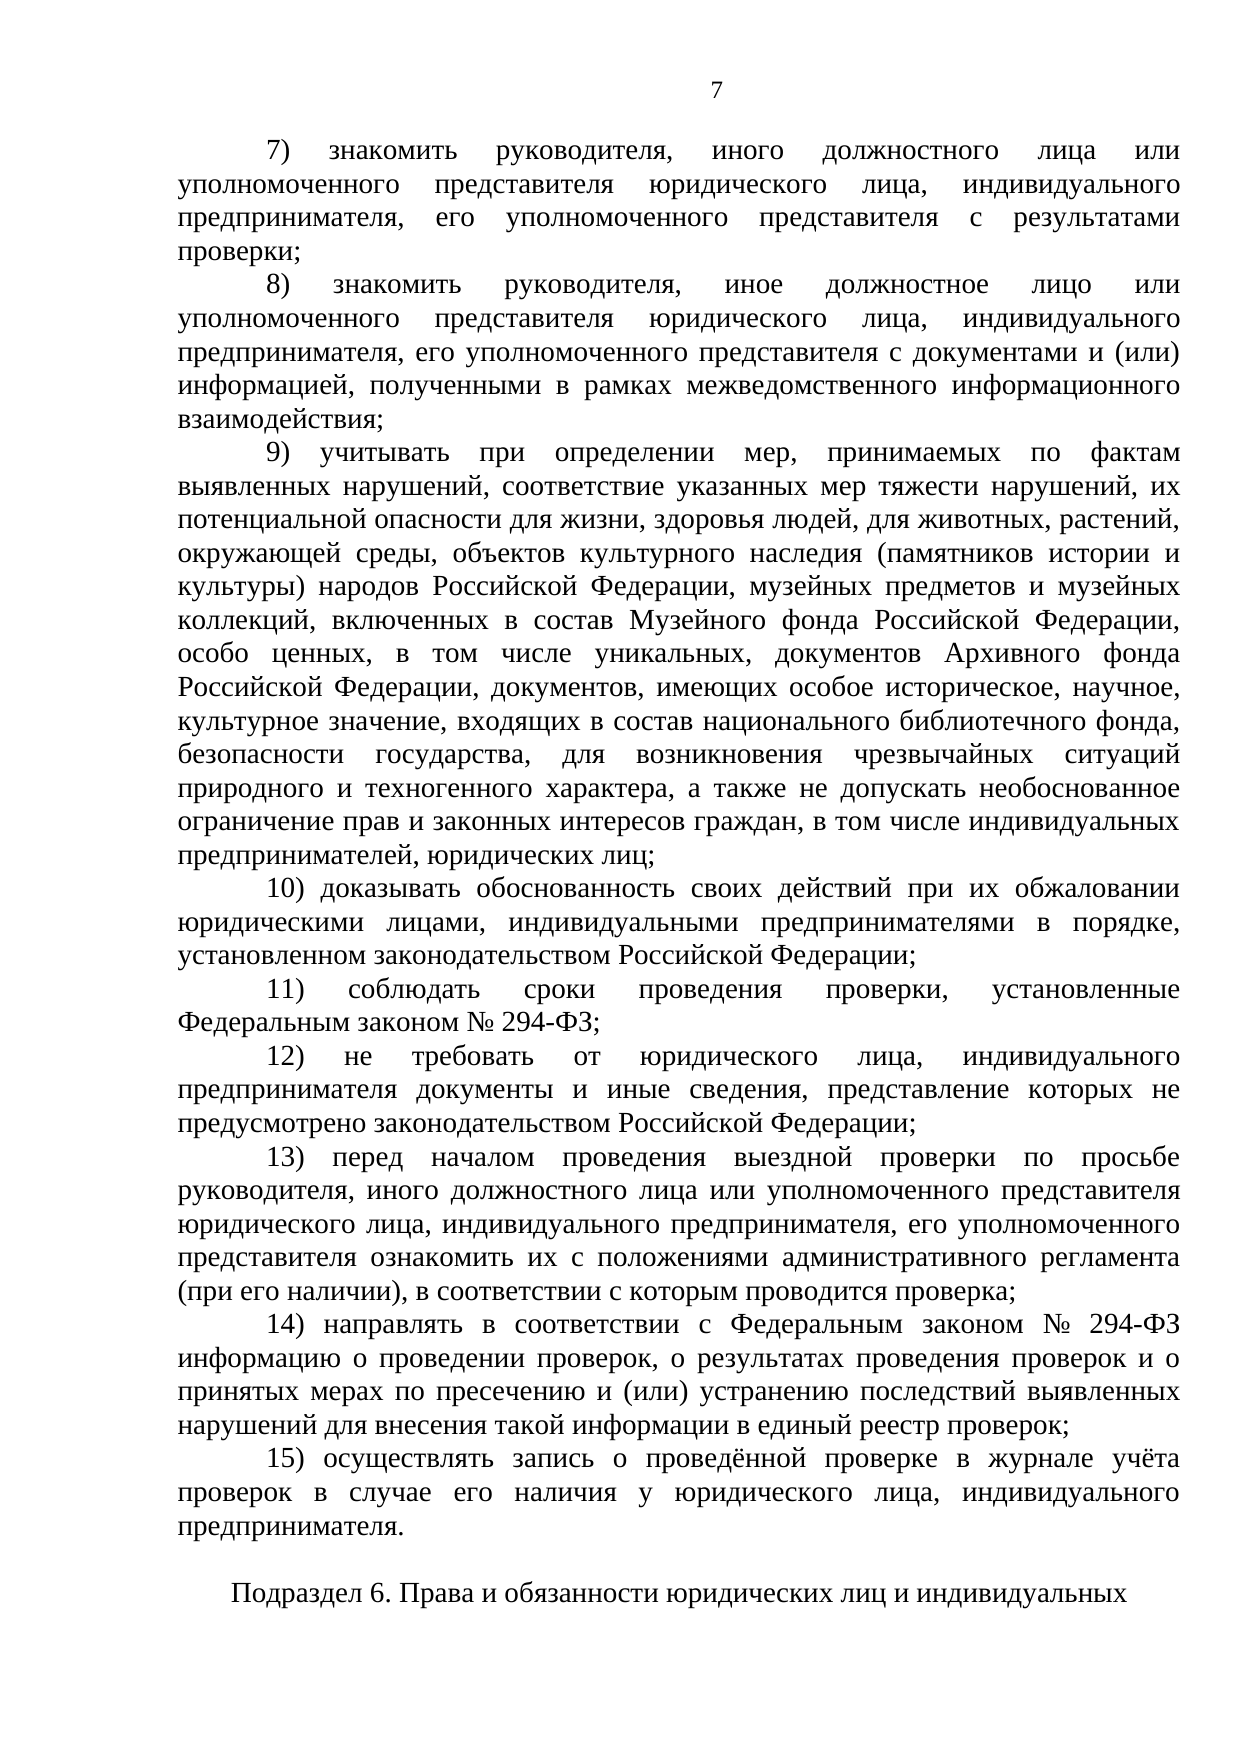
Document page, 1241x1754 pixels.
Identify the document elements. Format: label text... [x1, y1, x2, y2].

text 14) направлять в соответствии с Федеральным законом № 294-ФЗ информацию о проведении проверок, о результатах проведения проверок и о принятых мерах по пресечению и (или) устранению последствий выявленных нарушений для внесения такой информации в единый реестр проверок; [177, 1306, 1181, 1441]
text 15) осуществлять запись о проведённой проверке в журнале учёта проверок в случае его наличия у юридического лица, индивидуального предпринимателя. [177, 1441, 1181, 1541]
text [177, 1575, 1181, 1608]
text 10) доказывать обоснованность своих действий при их обжаловании юридическими лицами, индивидуальными предпринимателями в порядке, установленном законодательством Российской Федерации; [177, 870, 1181, 971]
text 9) учитывать при определении мер, принимаемых по фактам выявленных нарушений, соответствие указанных мер тяжести нарушений, их потенциальной опасности для жизни, здоровья людей, для животных, растений, окружающей среды, объектов культурного наследия (памятников истории и культуры) народов Российской Федерации, музейных предметов и музейных коллекций, включенных в состав Музейного фонда Российской Федерации, особо ценных, в том числе уникальных, документов Архивного фонда Российской Федерации, документов, имеющих особое историческое, научное, культурное значение, входящих в состав национального библиотечного фонда, безопасности государства, для возникновения чрезвычайных ситуаций природного и техногенного характера, а также не допускать необоснованное ограничение прав и законных интересов граждан, в том числе индивидуальных предпринимателей, юридических лиц; [177, 434, 1181, 870]
text 7) знакомить руководителя, иного должностного лица или уполномоченного представителя юридического лица, индивидуального предпринимателя, его уполномоченного представителя с результатами проверки; [177, 132, 1181, 267]
text 13) перед началом проведения выездной проверки по просьбе руководителя, иного должностного лица или уполномоченного представителя юридического лица, индивидуального предпринимателя, его уполномоченного представителя ознакомить их с положениями административного регламента (при его наличии), в соответствии с которым проводится проверка; [177, 1139, 1181, 1306]
text 12) не требовать от юридического лица, индивидуального предпринимателя документы и иные сведения, представление которых не предусмотрено законодательством Российской Федерации; [177, 1038, 1181, 1139]
text 8) знакомить руководителя, иное должностное лицо или уполномоченного представителя юридического лица, индивидуального предпринимателя, его уполномоченного представителя с документами и (или) информацией, полученными в рамках межведомственного информационного взаимодействия; [177, 267, 1181, 434]
text 11) соблюдать сроки проведения проверки, установленные Федеральным законом № 294-ФЗ; [177, 971, 1181, 1038]
